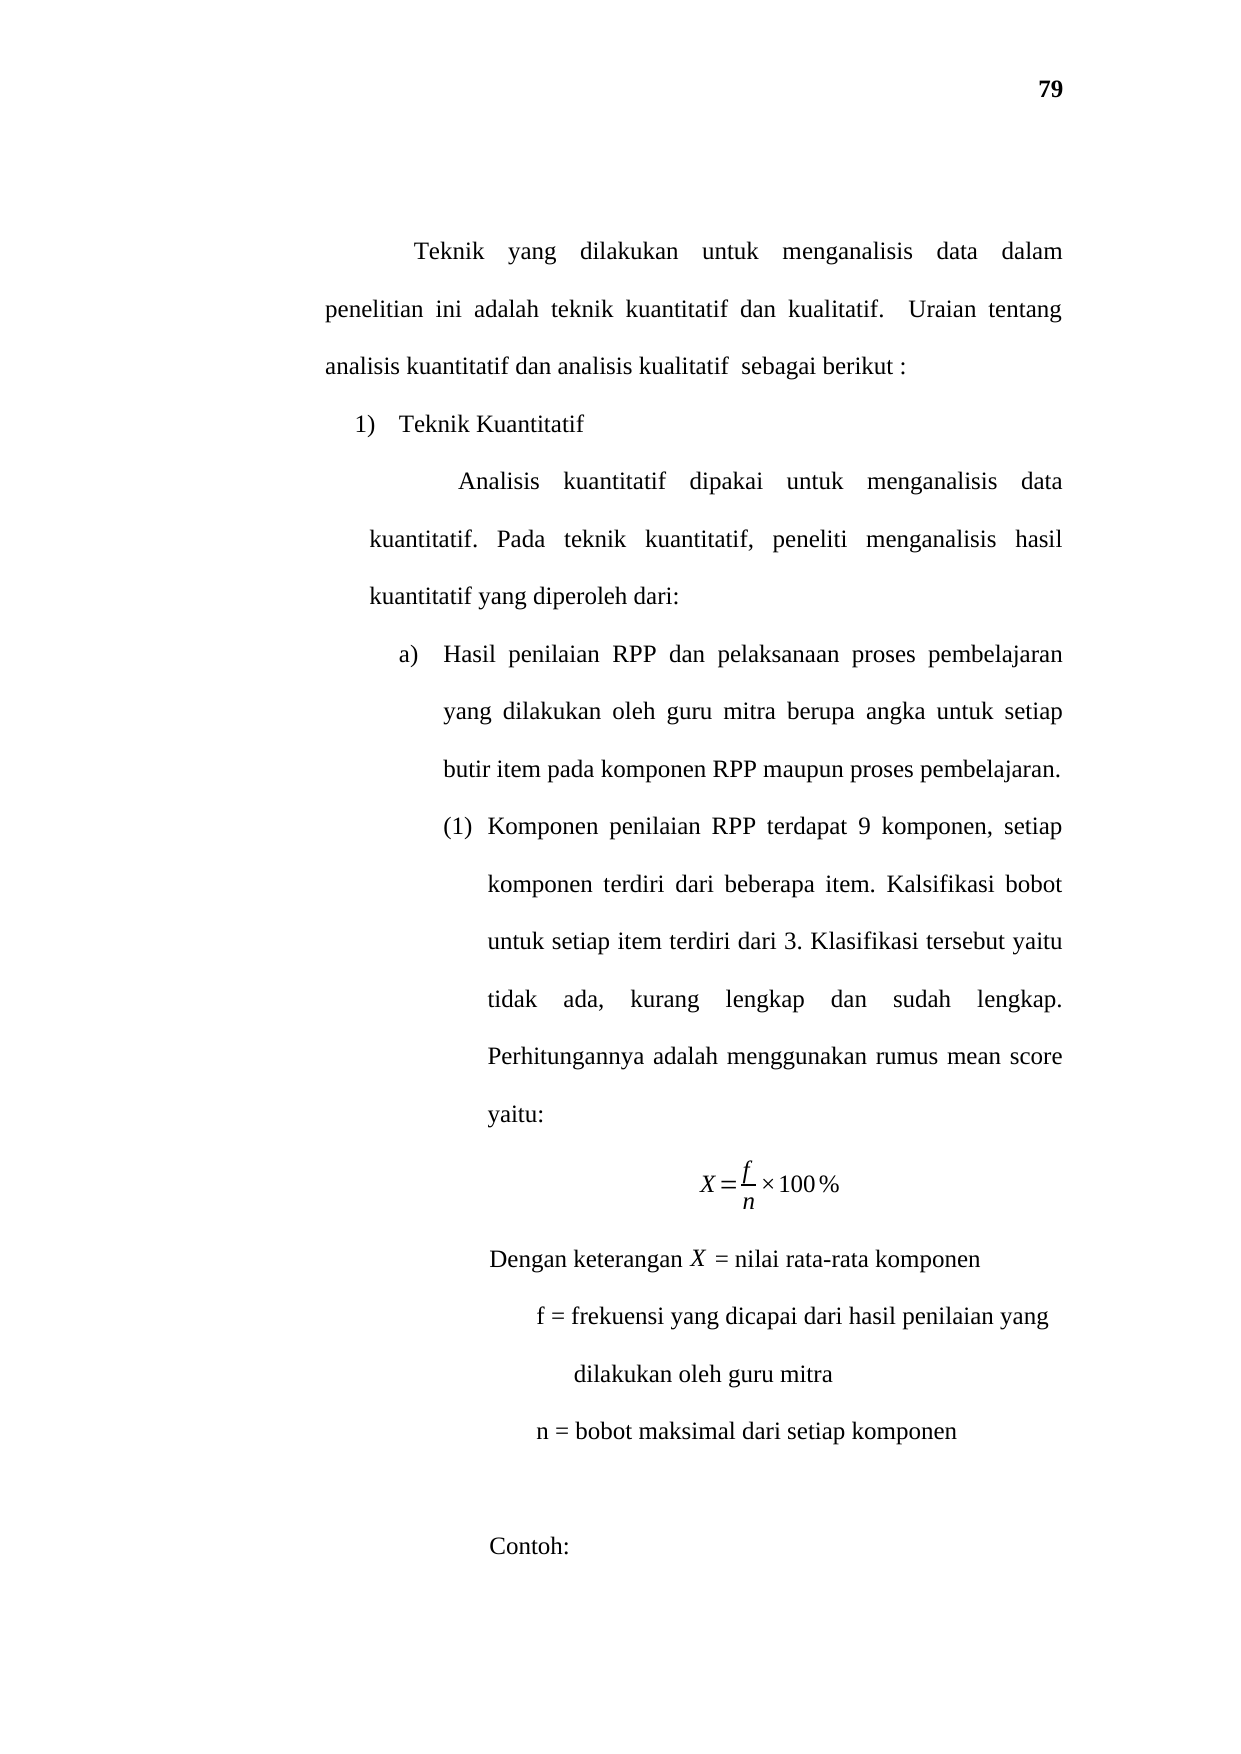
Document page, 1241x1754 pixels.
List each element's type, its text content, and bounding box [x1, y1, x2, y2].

list Teknik Kuantitatif [354, 409, 1063, 437]
list n = bobot maksimal dari setiap komponen [333, 1416, 1063, 1445]
list Hasil penilaian RPP dan pelaksanaan proses pembelajaran yang dilakukan oleh guru mitra berupa angka untuk setiap butir item pada komponen RPP maupun proses pembelajaran. [399, 639, 1063, 782]
list Contoh: [333, 1531, 1063, 1560]
list Dengan keterangan = nilai rata-rata komponen [333, 1244, 1063, 1273]
list Analisis kuantitatif dipakai untuk menganalisis data kuantitatif. Pada teknik kuantitatif, peneliti menganalisis hasil kuantitatif yang diperoleh dari: [369, 466, 1063, 610]
list f = frekuensi yang dicapai dari hasil penilaian yang dilakukan oleh guru mitra [333, 1301, 1063, 1388]
list Komponen penilaian RPP terdapat 9 komponen, setiap komponen terdiri dari beberapa item. Kalsifikasi bobot untuk setiap item terdiri dari 3. Klasifikasi tersebut yaitu tidak ada, kurang lengkap dan sudah lengkap. Perhitungannya adalah menggunakan rumus mean score yaitu: [443, 811, 1063, 1127]
text Teknik yang dilakukan untuk menganalisis data dalam penelitian ini adalah teknik kuantitatif dan kualitatif. Uraian tentang analisis kuantitatif dan analisis kualitatif sebagai berikut : [325, 236, 1063, 380]
